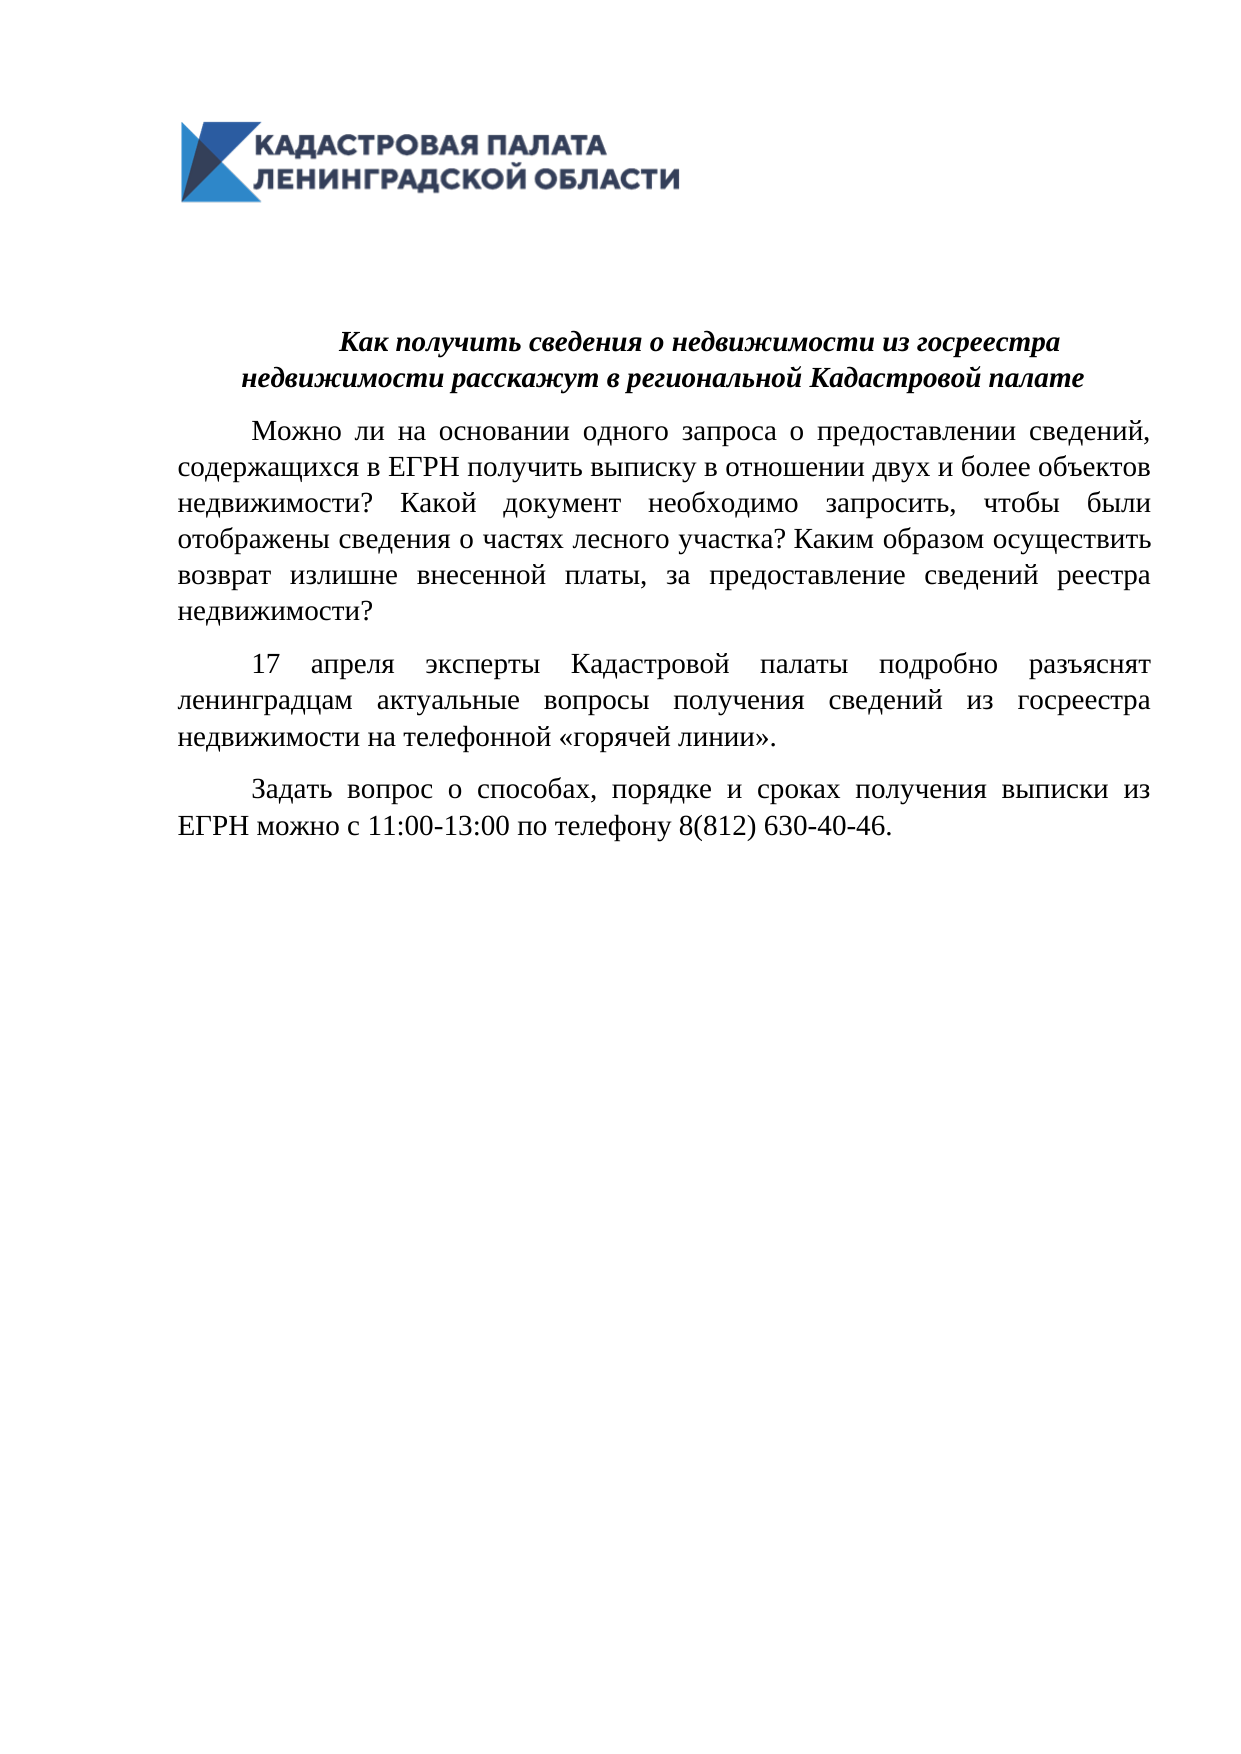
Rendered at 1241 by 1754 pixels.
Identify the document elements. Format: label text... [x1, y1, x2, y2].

text Задать вопрос о способах, порядке и сроках получения выписки из ЕГРН можно с 11:00-13:00 по телефону 8(812) 630-40-46. [177, 771, 1152, 841]
text 17 апреля эксперты Кадастровой палаты подробно разъяснят ленинградцам актуальные вопросы получения сведений из госреестра недвижимости на телефонной «горячей линии». [177, 646, 1152, 752]
text Как получить сведения о недвижимости из госреестра недвижимости расскажут в региональной Кадастровой палате [177, 324, 1152, 393]
text Можно ли на основании одного запроса о предоставлении сведений, содержащихся в ЕГРН получить выписку в отношении двух и более объектов недвижимости? Какой документ необходимо запросить, чтобы были отображены сведения о частях лесного участка? Каким образом осуществить возврат излишне внесенной платы, за предоставление сведений реестра недвижимости? [177, 413, 1152, 627]
picture [177, 118, 698, 253]
